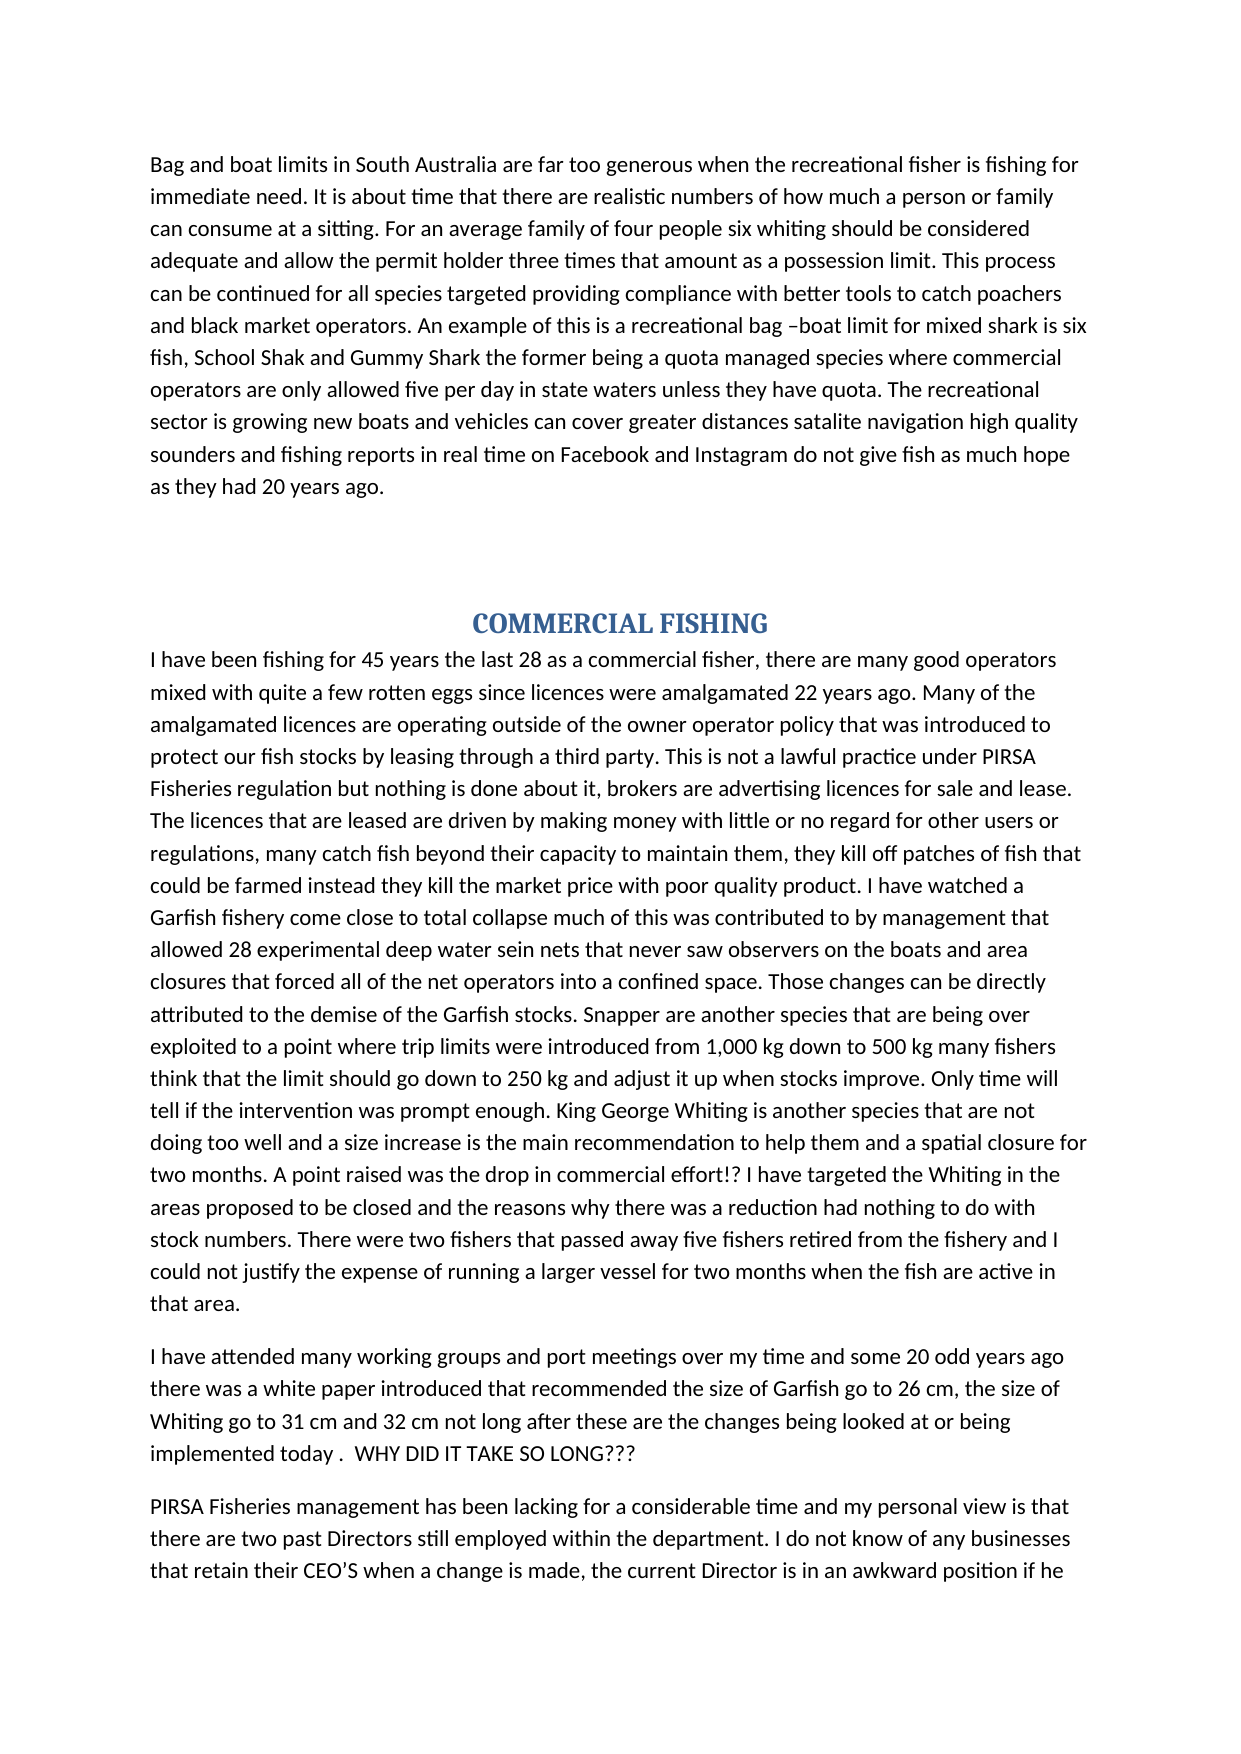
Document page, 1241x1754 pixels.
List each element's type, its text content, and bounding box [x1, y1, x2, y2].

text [150, 1492, 1090, 1584]
text Bag and boat limits in South Australia are far too generous when the recreational fisher is fishing for immediate need. It is about time that there are realistic numbers of how much a person or family can consume at a sitting. For an average family of four people six whiting should be considered adequate and allow the permit holder three times that amount as a possession limit. This process can be continued for all species targeted providing compliance with better tools to catch poachers and black market operators. An example of this is a recreational bag –boat limit for mixed shark is six fish, School Shak and Gummy Shark the former being a quota managed species where commercial operators are only allowed five per day in state waters unless they have quota. The recreational sector is growing new boats and vehicles can cover greater distances satalite navigation high quality sounders and fishing reports in real time on Facebook and Instagram do not give fish as much hope as they had 20 years ago. [150, 150, 1090, 500]
text I have attended many working groups and port meetings over my time and some 20 odd years ago there was a white paper introduced that recommended the size of Garfish go to 26 cm, the size of Whiting go to 31 cm and 32 cm not long after these are the changes being looked at or being implemented today . WHY DID IT TAKE SO LONG??? [150, 1342, 1090, 1467]
subtitle COMMERCIAL FISHING [150, 607, 1090, 641]
text I have been fishing for 45 years the last 28 as a commercial fisher, there are many good operators mixed with quite a few rotten eggs since licences were amalgamated 22 years ago. Many of the amalgamated licences are operating outside of the owner operator policy that was introduced to protect our fish stocks by leasing through a third party. This is not a lawful practice under PIRSA Fisheries regulation but nothing is done about it, brokers are advertising licences for sale and lease. The licences that are leased are driven by making money with little or no regard for other users or regulations, many catch fish beyond their capacity to maintain them, they kill off patches of fish that could be farmed instead they kill the market price with poor quality product. I have watched a Garfish fishery come close to total collapse much of this was contributed to by management that allowed 28 experimental deep water sein nets that never saw observers on the boats and area closures that forced all of the net operators into a confined space. Those changes can be directly attributed to the demise of the Garfish stocks. Snapper are another species that are being over exploited to a point where trip limits were introduced from 1,000 kg down to 500 kg many fishers think that the limit should go down to 250 kg and adjust it up when stocks improve. Only time will tell if the intervention was prompt enough. King George Whiting is another species that are not doing too well and a size increase is the main recommendation to help them and a spatial closure for two months. A point raised was the drop in commercial effort!? I have targeted the Whiting in the areas proposed to be closed and the reasons why there was a reduction had nothing to do with stock numbers. There were two fishers that passed away five fishers retired from the fishery and I could not justify the expense of running a larger vessel for two months when the fish are active in that area. [150, 646, 1090, 1317]
